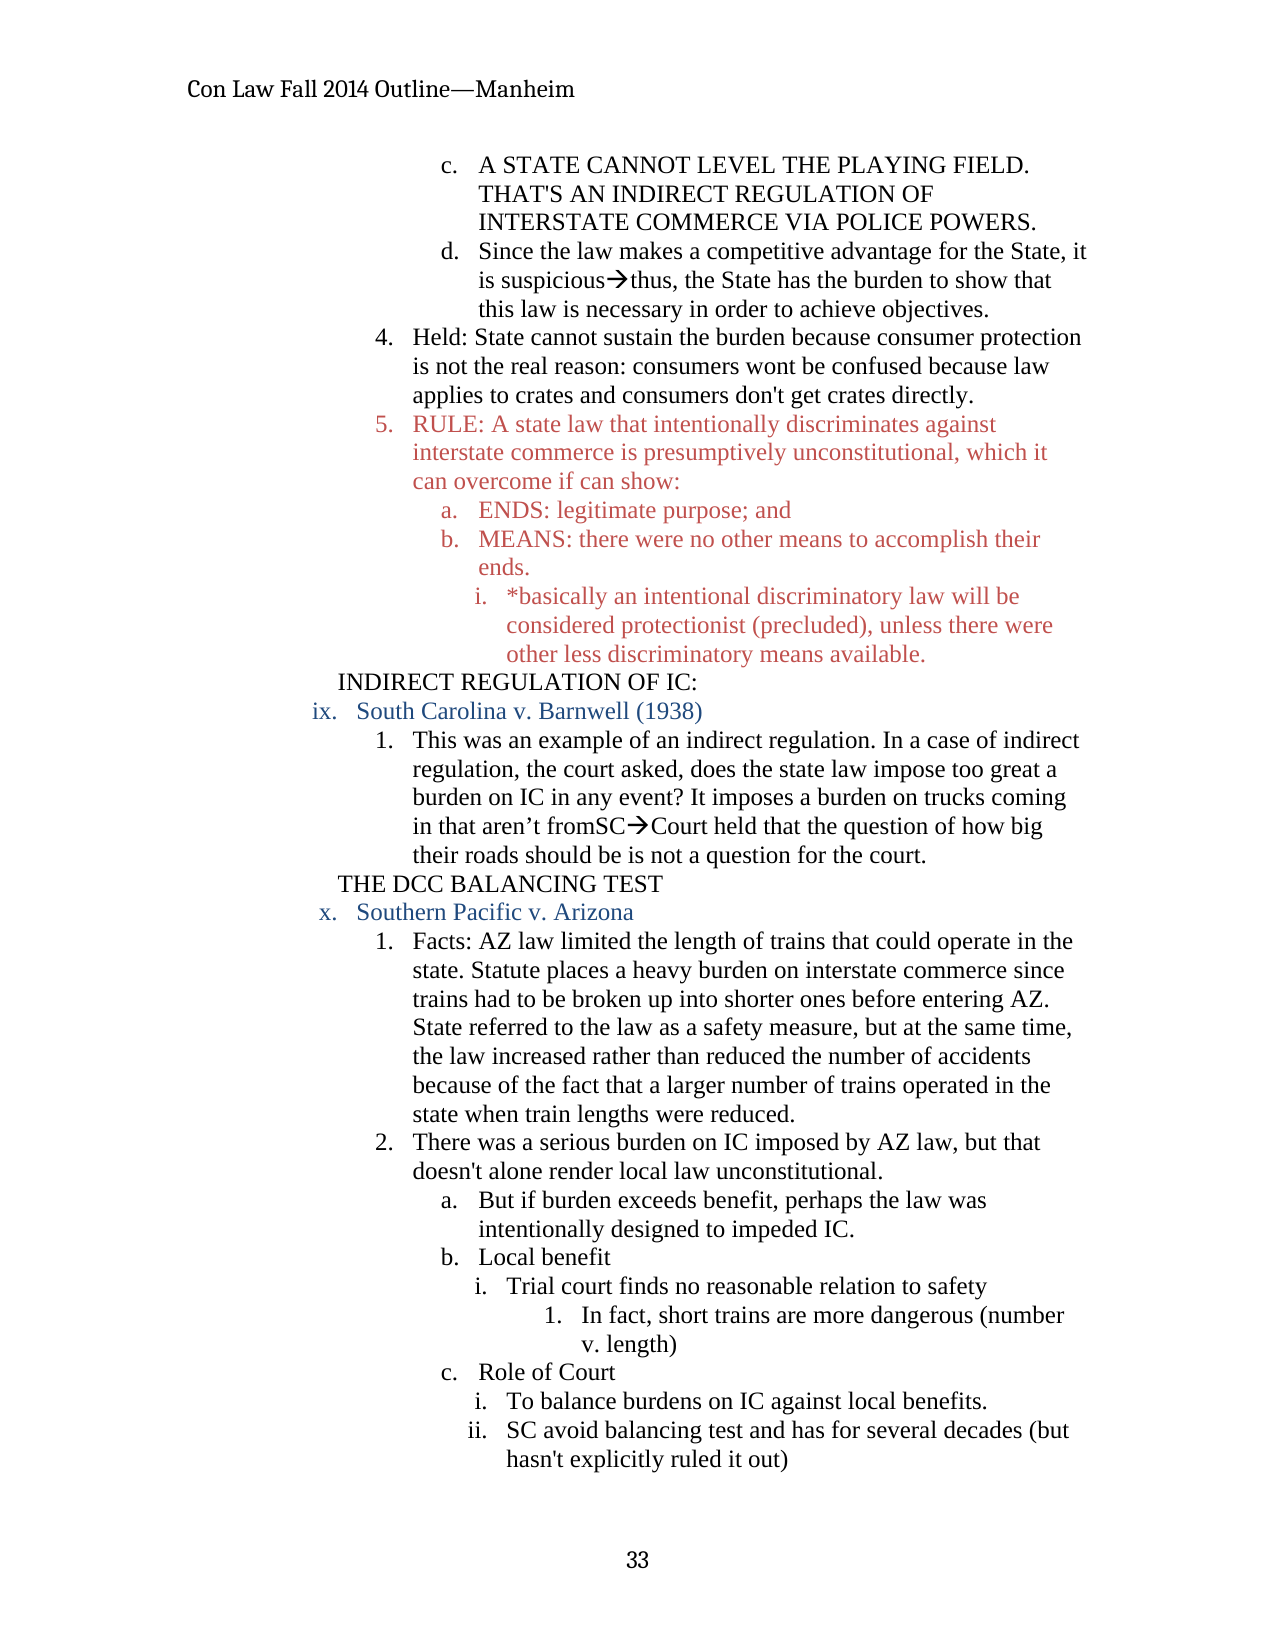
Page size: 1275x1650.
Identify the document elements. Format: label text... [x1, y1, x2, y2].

list To balance burdens on IC against local benefits. [487, 1386, 1087, 1415]
list ENDS: legitimate purpose; and [441, 495, 1087, 524]
list But if burden exceeds benefit, perhaps the law was intentionally designed to impeded IC. [441, 1185, 1087, 1242]
list RULE: A state law that intentionally discriminates against interstate commerce is presumptively unconstitutional, which it can overcome if can show: [375, 409, 1087, 495]
list MEANS: there were no other means to accomplish their ends. [441, 524, 1087, 581]
list Held: State cannot sustain the burden because consumer protection is not the real reason: consumers wont be confused because law applies to crates and consumers don't get crates directly. [375, 322, 1087, 409]
text INDIRECT REGULATION OF IC: [337, 667, 1087, 696]
list *basically an intentional discriminatory law will be considered protectionist (precluded), unless there were other less discriminatory means available. [487, 581, 1087, 667]
list SC avoid balancing test and has for several decades (but hasn't explicitly ruled it out) [487, 1415, 1087, 1472]
list This was an example of an indirect regulation. In a case of indirect regulation, the court asked, does the state law impose too great a burden on IC in any event? It imposes a burden on trucks coming in that aren’t fromSCCourt held that the question of how big their roads should be is not a question for the court. [375, 725, 1087, 869]
list Southern Pacific v. Arizona [337, 897, 1087, 926]
text THE DCC BALANCING TEST [337, 869, 1087, 897]
list South Carolina v. Barnwell (1938) [337, 696, 1087, 725]
list Trial court finds no reasonable relation to safety [487, 1271, 1087, 1300]
list A STATE CANNOT LEVEL THE PLAYING FIELD. THAT'S AN INDIRECT REGULATION OF INTERSTATE COMMERCE VIA POLICE POWERS. [441, 150, 1087, 236]
list There was a serious burden on IC imposed by AZ law, but that doesn't alone render local law unconstitutional. [375, 1127, 1087, 1185]
list Local benefit [441, 1242, 1087, 1271]
list Role of Court [441, 1357, 1087, 1386]
list Facts: AZ law limited the length of trains that could operate in the state. Statute places a heavy burden on interstate commerce since trains had to be broken up into shorter ones before entering AZ. State referred to the law as a safety measure, but at the same time, the law increased rather than reduced the number of accidents because of the fact that a larger number of trains operated in the state when train lengths were reduced. [375, 926, 1087, 1127]
list Since the law makes a competitive advantage for the State, it is suspiciousthus, the State has the burden to show that this law is necessary in order to achieve objectives. [441, 236, 1087, 322]
list In fact, short trains are more dangerous (number v. length) [544, 1300, 1087, 1357]
